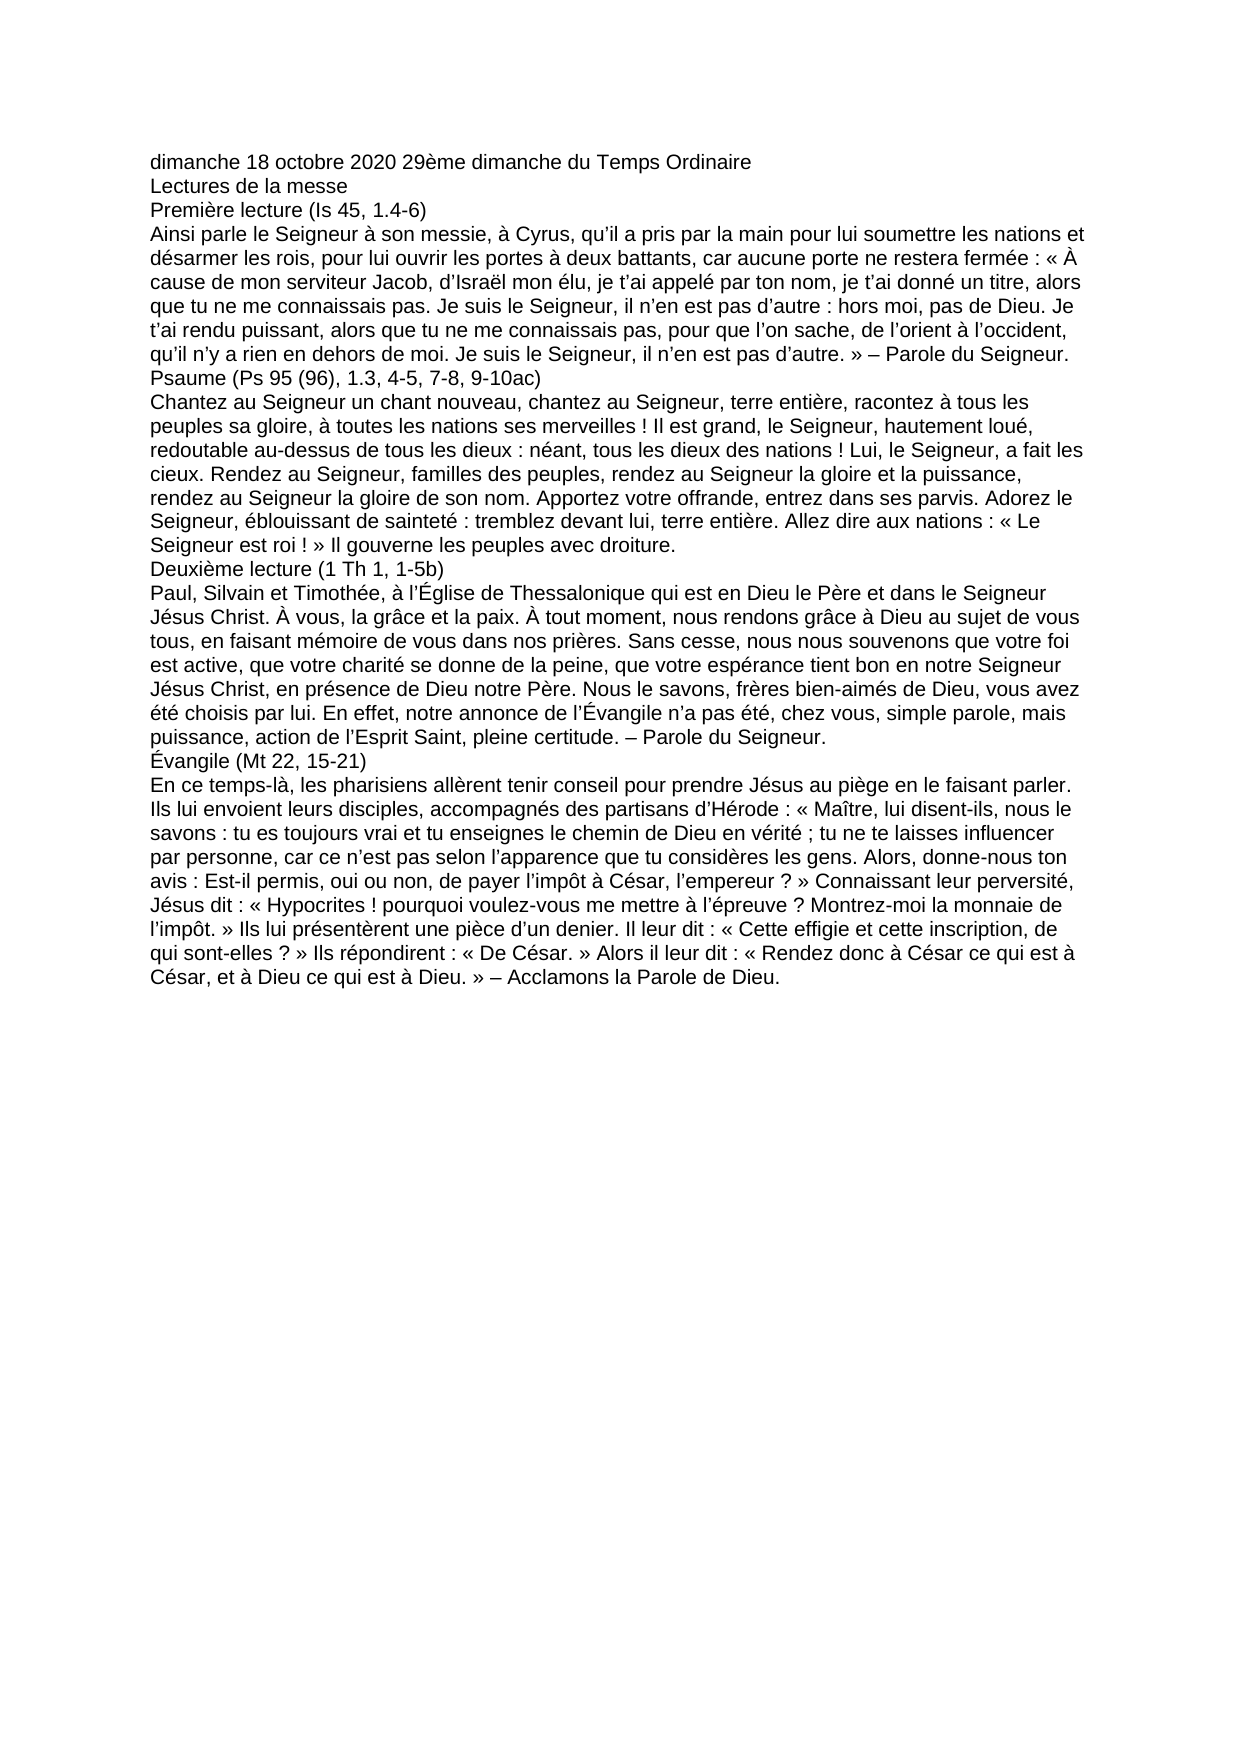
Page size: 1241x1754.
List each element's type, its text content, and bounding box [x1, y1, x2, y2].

text En ce temps-là, les pharisiens allèrent tenir conseil pour prendre Jésus au piège en le faisant parler. Ils lui envoient leurs disciples, accompagnés des partisans d’Hérode : « Maître, lui disent-ils, nous le savons : tu es toujours vrai et tu enseignes le chemin de Dieu en vérité ; tu ne te laisses influencer par personne, car ce n’est pas selon l’apparence que tu considères les gens. Alors, donne-nous ton avis : Est-il permis, oui ou non, de payer l’impôt à César, l’empereur ? » Connaissant leur perversité, Jésus dit : « Hypocrites ! pourquoi voulez-vous me mettre à l’épreuve ? Montrez-moi la monnaie de l’impôt. » Ils lui présentèrent une pièce d’un denier. Il leur dit : « Cette effigie et cette inscription, de qui sont-elles ? » Ils répondirent : « De César. » Alors il leur dit : « Rendez donc à César ce qui est à César, et à Dieu ce qui est à Dieu. » – Acclamons la Parole de Dieu. [150, 773, 1090, 988]
text Ainsi parle le Seigneur à son messie, à Cyrus, qu’il a pris par la main pour lui soumettre les nations et désarmer les rois, pour lui ouvrir les portes à deux battants, car aucune porte ne restera fermée : « À cause de mon serviteur Jacob, d’Israël mon élu, je t’ai appelé par ton nom, je t’ai donné un titre, alors que tu ne me connaissais pas. Je suis le Seigneur, il n’en est pas d’autre : hors moi, pas de Dieu. Je t’ai rendu puissant, alors que tu ne me connaissais pas, pour que l’on sache, de l’orient à l’occident, qu’il n’y a rien en dehors de moi. Je suis le Seigneur, il n’en est pas d’autre. » – Parole du Seigneur. [150, 222, 1090, 366]
text Paul, Silvain et Timothée, à l’Église de Thessalonique qui est en Dieu le Père et dans le Seigneur Jésus Christ. À vous, la grâce et la paix. À tout moment, nous rendons grâce à Dieu au sujet de vous tous, en faisant mémoire de vous dans nos prières. Sans cesse, nous nous souvenons que votre foi est active, que votre charité se donne de la peine, que votre espérance tient bon en notre Seigneur Jésus Christ, en présence de Dieu notre Père. Nous le savons, frères bien-aimés de Dieu, vous avez été choisis par lui. En effet, notre annonce de l’Évangile n’a pas été, chez vous, simple parole, mais puissance, action de l’Esprit Saint, pleine certitude. – Parole du Seigneur. [150, 581, 1090, 749]
text Chantez au Seigneur un chant nouveau, chantez au Seigneur, terre entière, racontez à tous les peuples sa gloire, à toutes les nations ses merveilles ! Il est grand, le Seigneur, hautement loué, redoutable au-dessus de tous les dieux : néant, tous les dieux des nations ! Lui, le Seigneur, a fait les cieux. Rendez au Seigneur, familles des peuples, rendez au Seigneur la gloire et la puissance, rendez au Seigneur la gloire de son nom. Apportez votre offrande, entrez dans ses parvis. Adorez le Seigneur, éblouissant de sainteté : tremblez devant lui, terre entière. Allez dire aux nations : « Le Seigneur est roi ! » Il gouverne les peuples avec droiture. [150, 389, 1090, 557]
